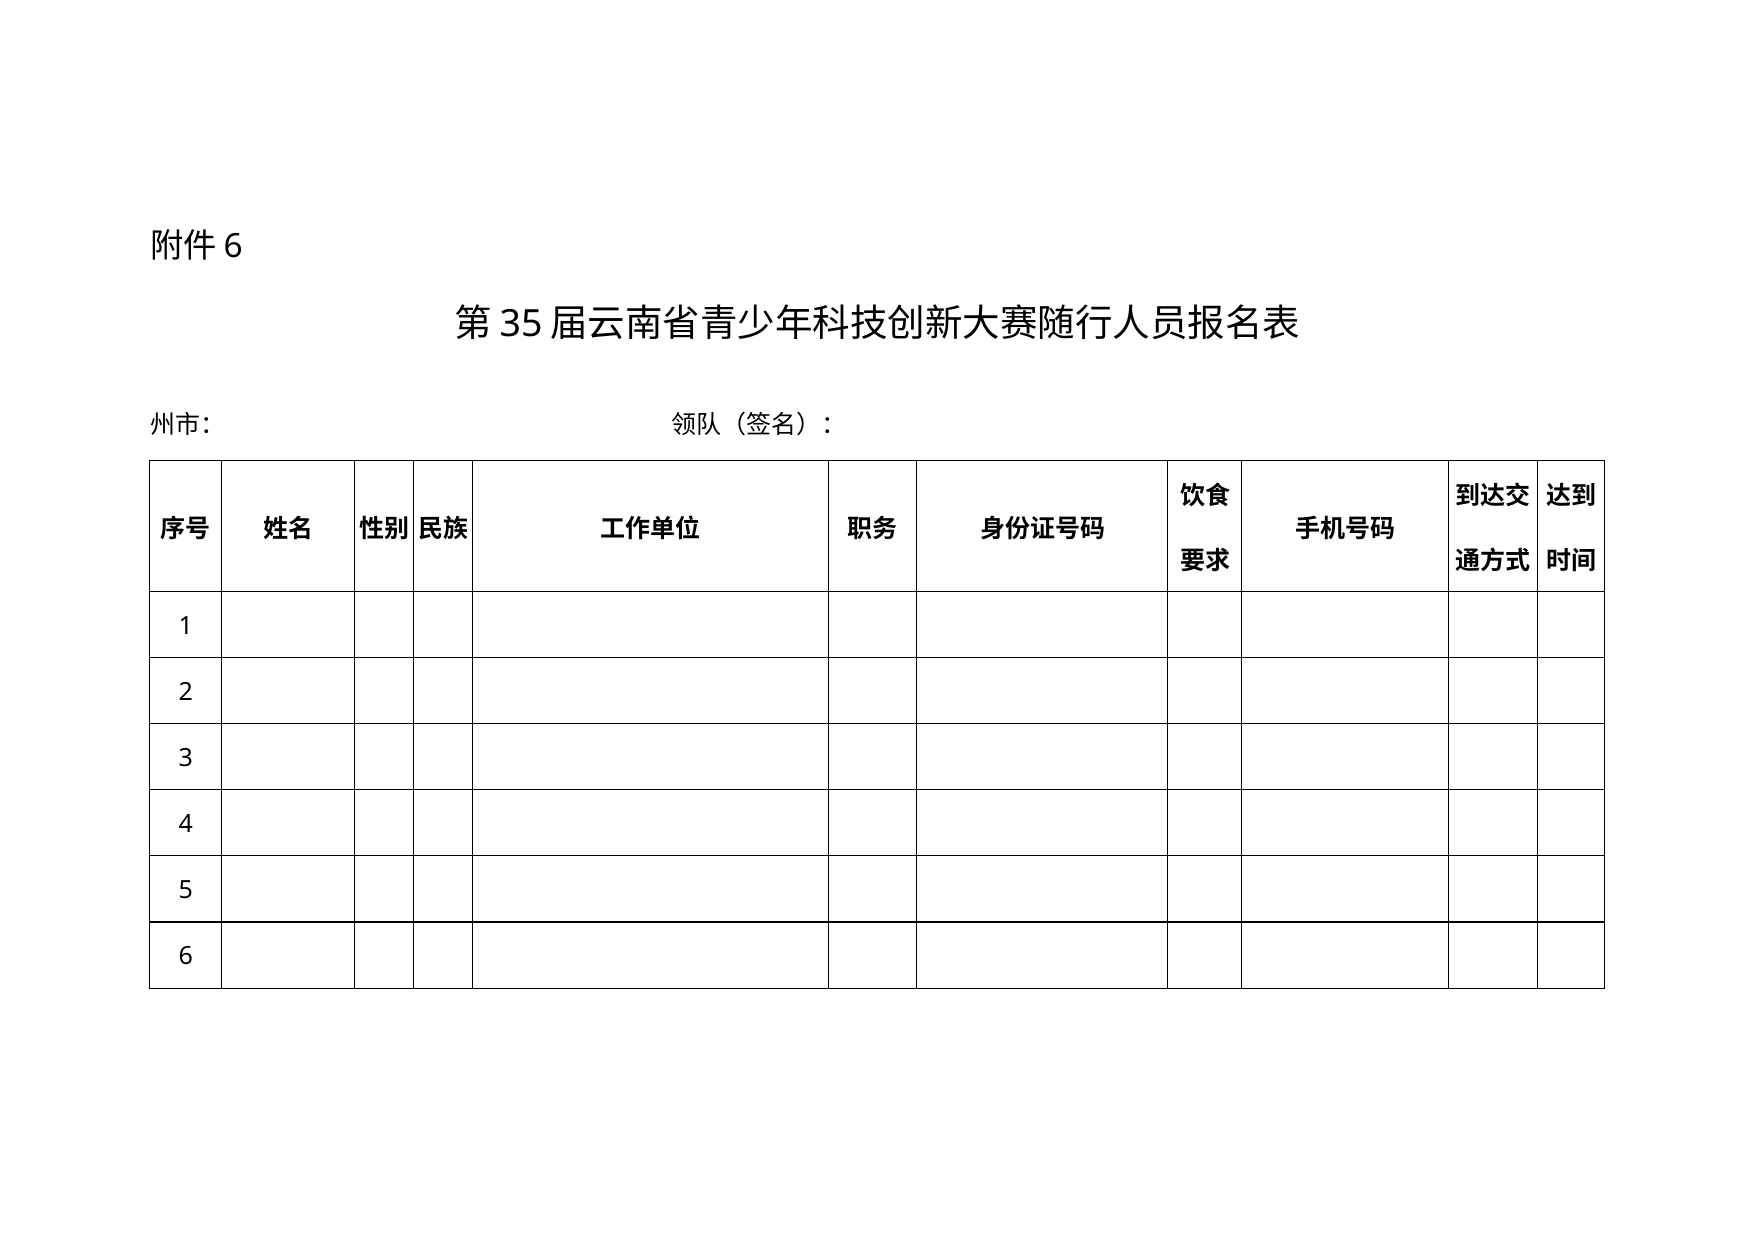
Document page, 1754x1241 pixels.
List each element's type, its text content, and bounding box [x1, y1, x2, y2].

table_cell [355, 856, 413, 921]
table_cell [473, 592, 828, 657]
table_cell [222, 923, 354, 987]
table_cell [1242, 592, 1448, 657]
table_cell [1449, 790, 1537, 855]
table_cell [222, 592, 354, 657]
table_cell [473, 923, 828, 987]
table_header 到达交通方式 [1449, 461, 1537, 591]
table_cell 6 [150, 923, 221, 987]
table_header 饮食要求 [1168, 461, 1241, 591]
table_cell [355, 923, 413, 987]
table_cell [917, 923, 1167, 987]
table_header 民族 [414, 461, 472, 591]
table_cell [1449, 856, 1537, 921]
table_cell [1168, 592, 1241, 657]
table_cell [1449, 923, 1537, 987]
text 附件6 [150, 210, 1604, 275]
table_cell [1449, 592, 1537, 657]
table_cell [222, 790, 354, 855]
table_cell [473, 724, 828, 789]
table_header 性别 [355, 461, 413, 591]
table_cell [1538, 592, 1604, 657]
table_cell [1538, 724, 1604, 789]
table_header 职务 [829, 461, 916, 591]
table_cell [829, 658, 916, 723]
table_cell [829, 856, 916, 921]
table_cell [222, 856, 354, 921]
text 第35届云南省青少年科技创新大赛随行人员报名表 [150, 288, 1604, 353]
table_cell [414, 856, 472, 921]
table_cell [473, 658, 828, 723]
table_cell [414, 658, 472, 723]
table_header 姓名 [222, 461, 354, 591]
table_cell [917, 790, 1167, 855]
table_cell [829, 592, 916, 657]
table_cell [1242, 856, 1448, 921]
table_cell [414, 592, 472, 657]
table_cell [829, 724, 916, 789]
table_cell [1168, 790, 1241, 855]
table_cell [1538, 790, 1604, 855]
table_header 工作单位 [473, 461, 828, 591]
table_cell [1242, 790, 1448, 855]
table_cell [222, 724, 354, 789]
table_cell [917, 724, 1167, 789]
table_cell [917, 856, 1167, 921]
table_cell [222, 658, 354, 723]
table_cell 1 [150, 592, 221, 657]
table_cell [1168, 724, 1241, 789]
table_cell [1449, 658, 1537, 723]
table_cell [1168, 658, 1241, 723]
table_cell [829, 790, 916, 855]
table_cell [355, 724, 413, 789]
table_cell [1538, 923, 1604, 987]
table_cell [917, 658, 1167, 723]
table_cell [1168, 923, 1241, 987]
table_header 手机号码 [1242, 461, 1448, 591]
table_cell [355, 658, 413, 723]
table_cell [473, 856, 828, 921]
table_cell 4 [150, 790, 221, 855]
table_cell [1242, 724, 1448, 789]
table_cell [414, 923, 472, 987]
table_header 达到时间 [1538, 461, 1604, 591]
table_cell [1449, 724, 1537, 789]
table_cell [473, 790, 828, 855]
text 州市： 领队（签名）： [150, 390, 1604, 455]
table_header 身份证号码 [917, 461, 1167, 591]
table_cell [355, 592, 413, 657]
table_cell [1168, 856, 1241, 921]
table_cell [1538, 658, 1604, 723]
table_cell [1538, 856, 1604, 921]
table_cell 3 [150, 724, 221, 789]
table_cell [917, 592, 1167, 657]
table_cell [1242, 923, 1448, 987]
table_cell 2 [150, 658, 221, 723]
table_cell [414, 790, 472, 855]
table_cell 5 [150, 856, 221, 921]
table_cell [1242, 658, 1448, 723]
table_cell [355, 790, 413, 855]
table_cell [829, 923, 916, 987]
table_cell [414, 724, 472, 789]
table_header 序号 [150, 461, 221, 591]
